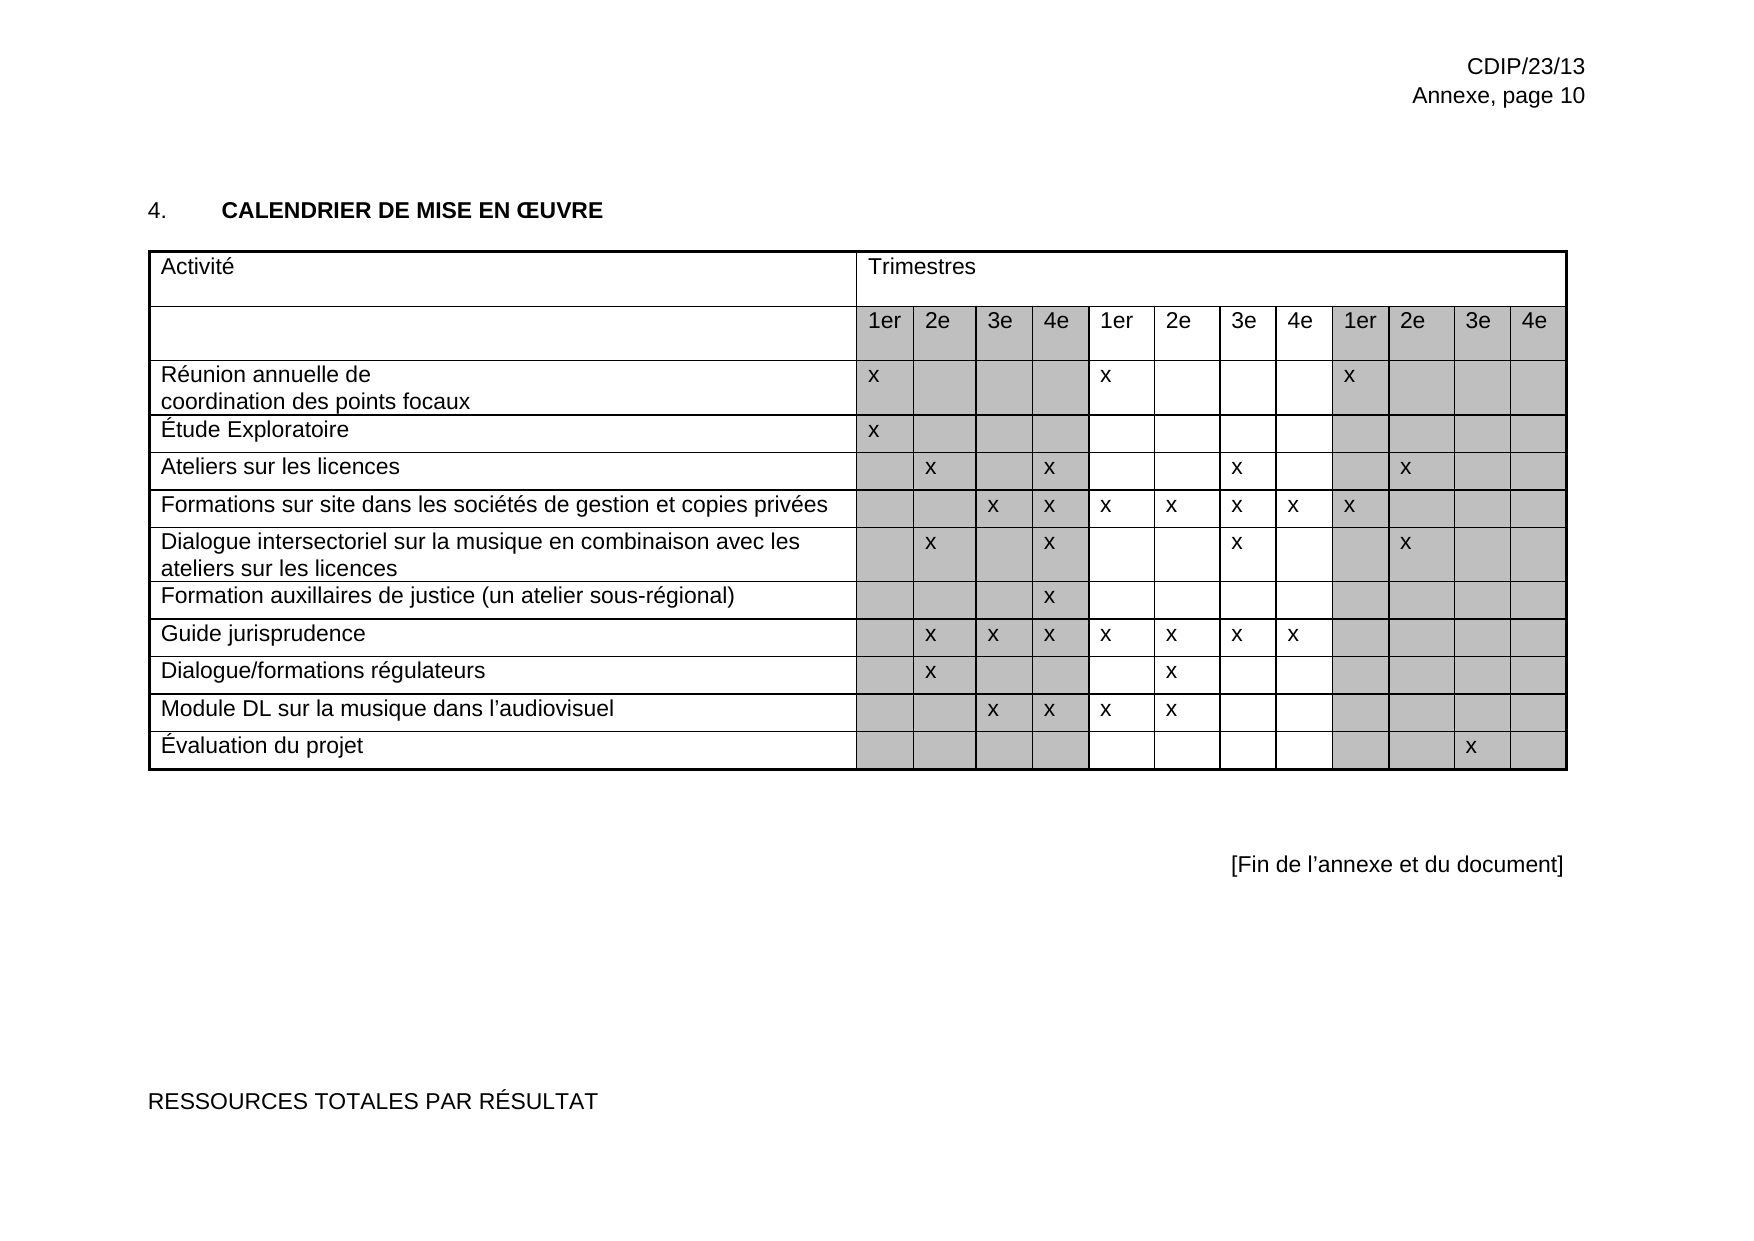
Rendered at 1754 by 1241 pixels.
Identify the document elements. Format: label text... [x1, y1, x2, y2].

table_cell x [1221, 491, 1275, 527]
table_cell x [914, 657, 975, 693]
table_cell Dialogue intersectoriel sur la musique en combinaison avec les ateliers sur les licences [151, 528, 856, 581]
table_cell x [1155, 620, 1219, 656]
table_cell [1390, 361, 1454, 414]
table_cell [857, 491, 913, 527]
table_cell x [977, 695, 1032, 731]
table_cell [977, 657, 1032, 693]
table_cell x [857, 361, 913, 414]
table_cell [1511, 453, 1565, 489]
table_cell [914, 361, 975, 414]
table_cell x [1333, 361, 1388, 414]
table_cell x [1033, 620, 1088, 656]
table_cell [914, 732, 975, 768]
table_cell 4e [1277, 307, 1332, 360]
table_cell [1511, 361, 1565, 414]
table_cell [1455, 416, 1510, 452]
table_cell [1511, 416, 1565, 452]
table_cell [1511, 528, 1565, 581]
table_cell [1277, 528, 1332, 581]
table_cell x [1155, 695, 1219, 731]
table_cell [1033, 416, 1088, 452]
table_cell [1155, 528, 1219, 581]
table_cell [1090, 453, 1154, 489]
table_cell Dialogue/formations régulateurs [151, 657, 856, 693]
table_cell x [1090, 695, 1154, 731]
table_cell Réunion annuelle de coordination des points focaux [151, 361, 856, 414]
table_cell Guide jurisprudence [151, 620, 856, 656]
table_cell x [1221, 620, 1275, 656]
table_cell [1221, 361, 1275, 414]
table_cell [1511, 657, 1565, 693]
table_cell Formations sur site dans les sociétés de gestion et copies privées [151, 491, 856, 527]
table_cell x [914, 528, 975, 581]
table_cell x [1090, 361, 1154, 414]
table_cell x [1033, 695, 1088, 731]
table_cell 2e [1155, 307, 1219, 360]
table_cell [1155, 582, 1219, 618]
table_cell [977, 361, 1032, 414]
table_cell x [914, 453, 975, 489]
table_cell [1333, 732, 1388, 768]
table_cell x [1155, 657, 1219, 693]
table_cell x [1277, 620, 1332, 656]
table_cell [857, 732, 913, 768]
table_cell Ateliers sur les licences [151, 453, 856, 489]
table_cell [914, 582, 975, 618]
table_cell [857, 620, 913, 656]
table_cell [1390, 491, 1454, 527]
table_cell [857, 695, 913, 731]
table_cell [1511, 620, 1565, 656]
table_cell [1455, 695, 1510, 731]
table_cell [1455, 453, 1510, 489]
table_cell [914, 416, 975, 452]
table_cell [1277, 732, 1332, 768]
table_cell [1221, 416, 1275, 452]
table_cell x [857, 416, 913, 452]
table_cell [1511, 732, 1565, 768]
table_cell [977, 732, 1032, 768]
table_cell [1390, 732, 1454, 768]
table_cell 1er [857, 307, 913, 360]
table_cell [1511, 695, 1565, 731]
table_cell Formation auxillaires de justice (un atelier sous-régional) [151, 582, 856, 618]
table_cell 2e [1390, 307, 1454, 360]
table_cell [1090, 732, 1154, 768]
table_cell [151, 307, 856, 360]
table_cell x [1090, 491, 1154, 527]
table_cell x [1221, 528, 1275, 581]
table_cell x [1155, 491, 1219, 527]
table_cell [1333, 657, 1388, 693]
table_cell [1221, 582, 1275, 618]
table_cell [1390, 657, 1454, 693]
table_cell [1221, 657, 1275, 693]
table_cell [1455, 657, 1510, 693]
table_cell [1390, 695, 1454, 731]
table_cell [1333, 453, 1388, 489]
table_cell [1221, 695, 1275, 731]
table_cell x [1033, 453, 1088, 489]
table_cell 1er [1090, 307, 1154, 360]
table_cell [977, 582, 1032, 618]
table_cell [1277, 657, 1332, 693]
table_cell [1277, 695, 1332, 731]
table_cell [1155, 453, 1219, 489]
table_cell [857, 657, 913, 693]
table_cell [1455, 620, 1510, 656]
table_cell x [1277, 491, 1332, 527]
text RESSOURCES TOTALES PAR RÉSULTAT [148, 1088, 1585, 1114]
table_cell Évaluation du projet [151, 732, 856, 768]
table_cell [977, 453, 1032, 489]
table_cell [1455, 491, 1510, 527]
table_cell [1155, 416, 1219, 452]
table_cell x [977, 620, 1032, 656]
table_cell [857, 528, 913, 581]
table_cell x [1033, 582, 1088, 618]
table_cell [1221, 732, 1275, 768]
table_cell x [914, 620, 975, 656]
table_cell x [1033, 528, 1088, 581]
table_cell 4e [1511, 307, 1565, 360]
table_cell [1333, 528, 1388, 581]
table_cell 2e [914, 307, 975, 360]
table_cell [1033, 657, 1088, 693]
table_cell [1277, 582, 1332, 618]
table_cell 1er [1333, 307, 1388, 360]
table_cell x [1455, 732, 1510, 768]
text [Fin de l’annexe et du document] [1180, 851, 1585, 877]
table_cell [1390, 620, 1454, 656]
table_cell [1277, 453, 1332, 489]
table_cell [1511, 582, 1565, 618]
table_cell [1090, 528, 1154, 581]
table_cell [857, 453, 913, 489]
table_cell 3e [977, 307, 1032, 360]
table_cell [977, 528, 1032, 581]
table_cell Module DL sur la musique dans l’audiovisuel [151, 695, 856, 731]
table_cell [1455, 528, 1510, 581]
table_cell [914, 695, 975, 731]
table_cell 3e [1455, 307, 1510, 360]
table_cell x [977, 491, 1032, 527]
table_cell x [1221, 453, 1275, 489]
table_cell 3e [1221, 307, 1275, 360]
table_cell [857, 582, 913, 618]
table_cell [1333, 416, 1388, 452]
table_cell [977, 416, 1032, 452]
table_cell [1155, 732, 1219, 768]
table_cell x [1390, 453, 1454, 489]
table_cell x [1333, 491, 1388, 527]
table_cell Étude Exploratoire [151, 416, 856, 452]
table_cell [1511, 491, 1565, 527]
table_cell [1090, 657, 1154, 693]
table_cell x [1090, 620, 1154, 656]
table_cell 4e [1033, 307, 1088, 360]
table_cell [1277, 416, 1332, 452]
table_header Activité [151, 253, 856, 306]
table_cell [1090, 416, 1154, 452]
table_cell [914, 491, 975, 527]
table_cell [1033, 361, 1088, 414]
table_cell [1277, 361, 1332, 414]
table_cell [1455, 361, 1510, 414]
table_cell x [1033, 491, 1088, 527]
table_cell [1390, 582, 1454, 618]
table_cell [1333, 620, 1388, 656]
table_cell [1333, 695, 1388, 731]
table_cell [1390, 416, 1454, 452]
table_cell [1033, 732, 1088, 768]
table_cell [1090, 582, 1154, 618]
table_header Trimestres [857, 253, 1565, 306]
text 4. CALENDRIER DE MISE EN ŒUVRE [148, 197, 1585, 223]
table_cell [1455, 582, 1510, 618]
table_cell [1155, 361, 1219, 414]
table_cell [1333, 582, 1388, 618]
table_cell x [1390, 528, 1454, 581]
